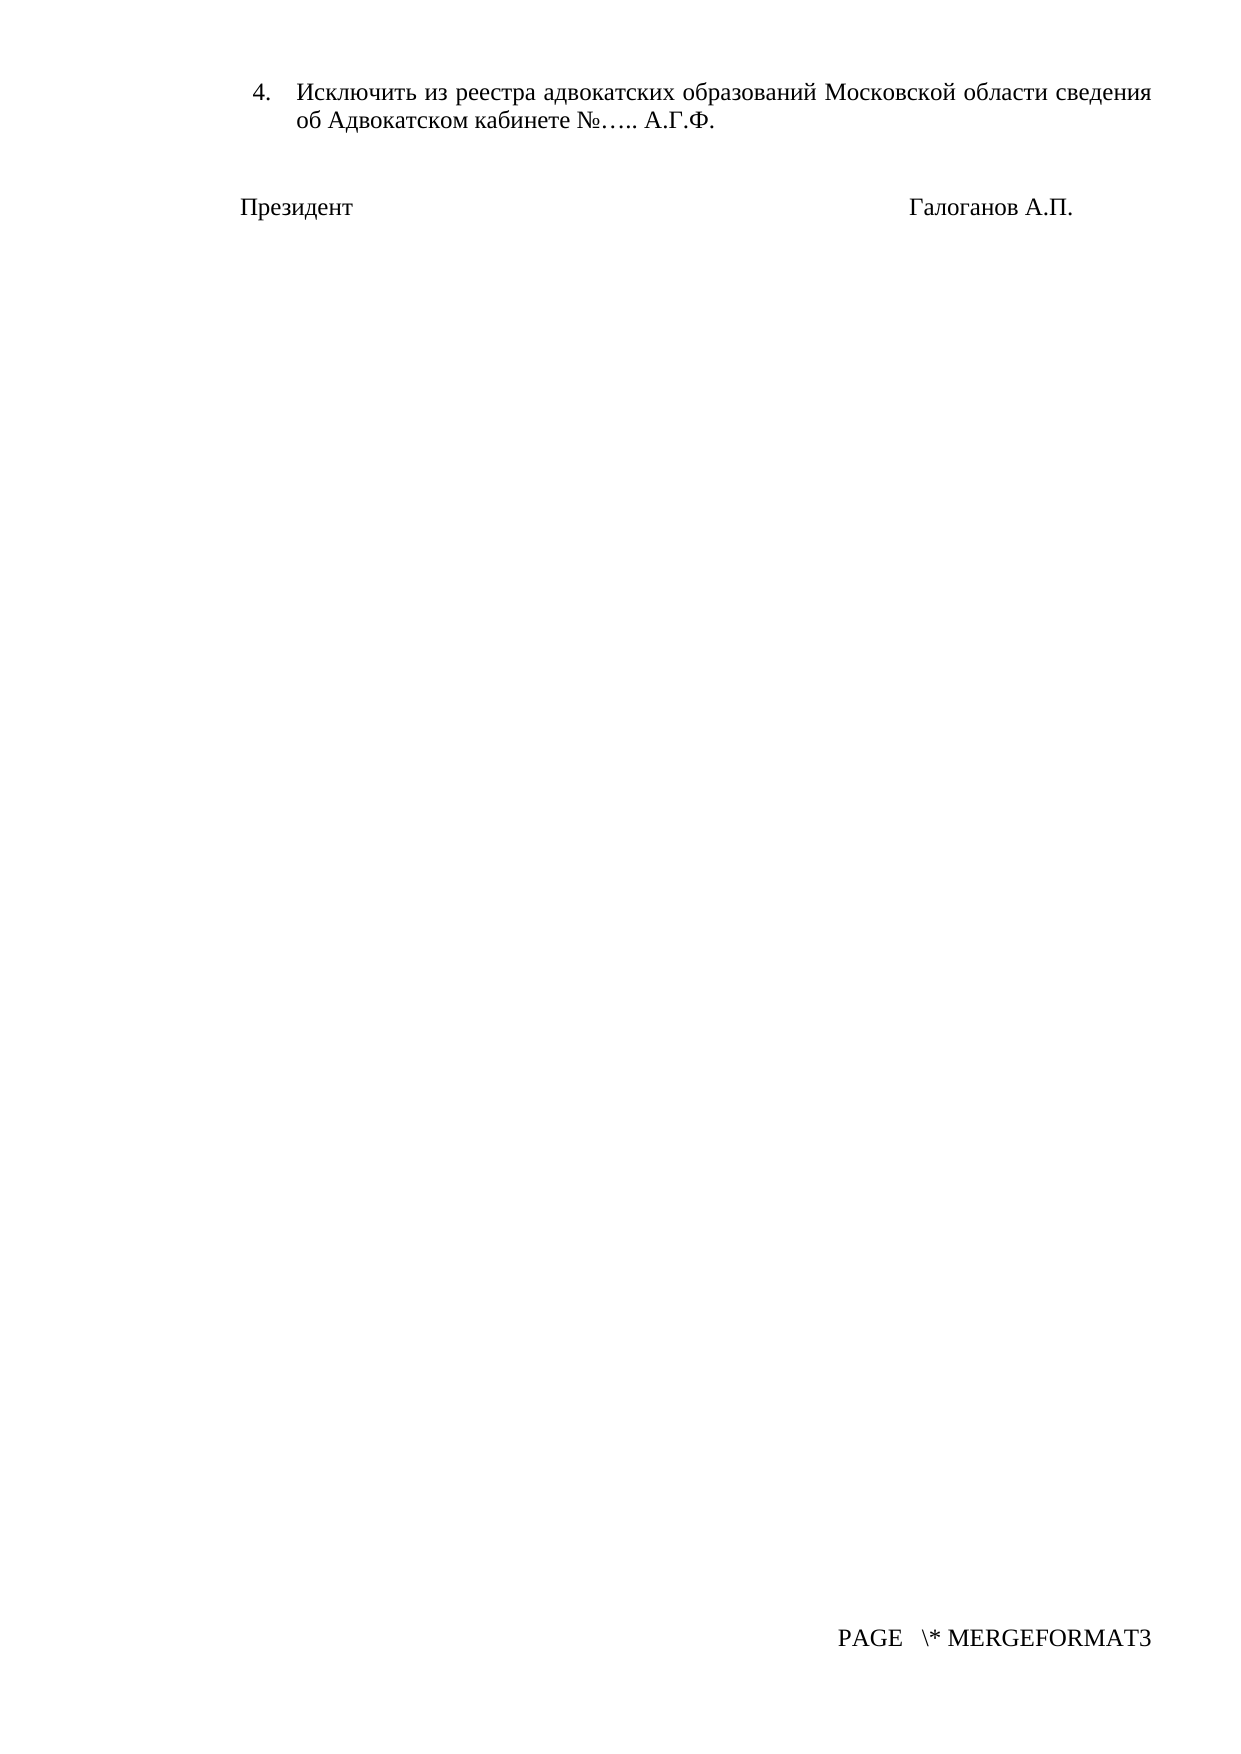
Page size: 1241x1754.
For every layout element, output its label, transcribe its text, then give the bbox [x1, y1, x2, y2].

list Исключить из реестра адвокатских образований Московской области сведения об Адвокатском кабинете №….. А.Г.Ф. [252, 77, 1152, 134]
text Президент Галоганов А.П. [177, 192, 1152, 221]
